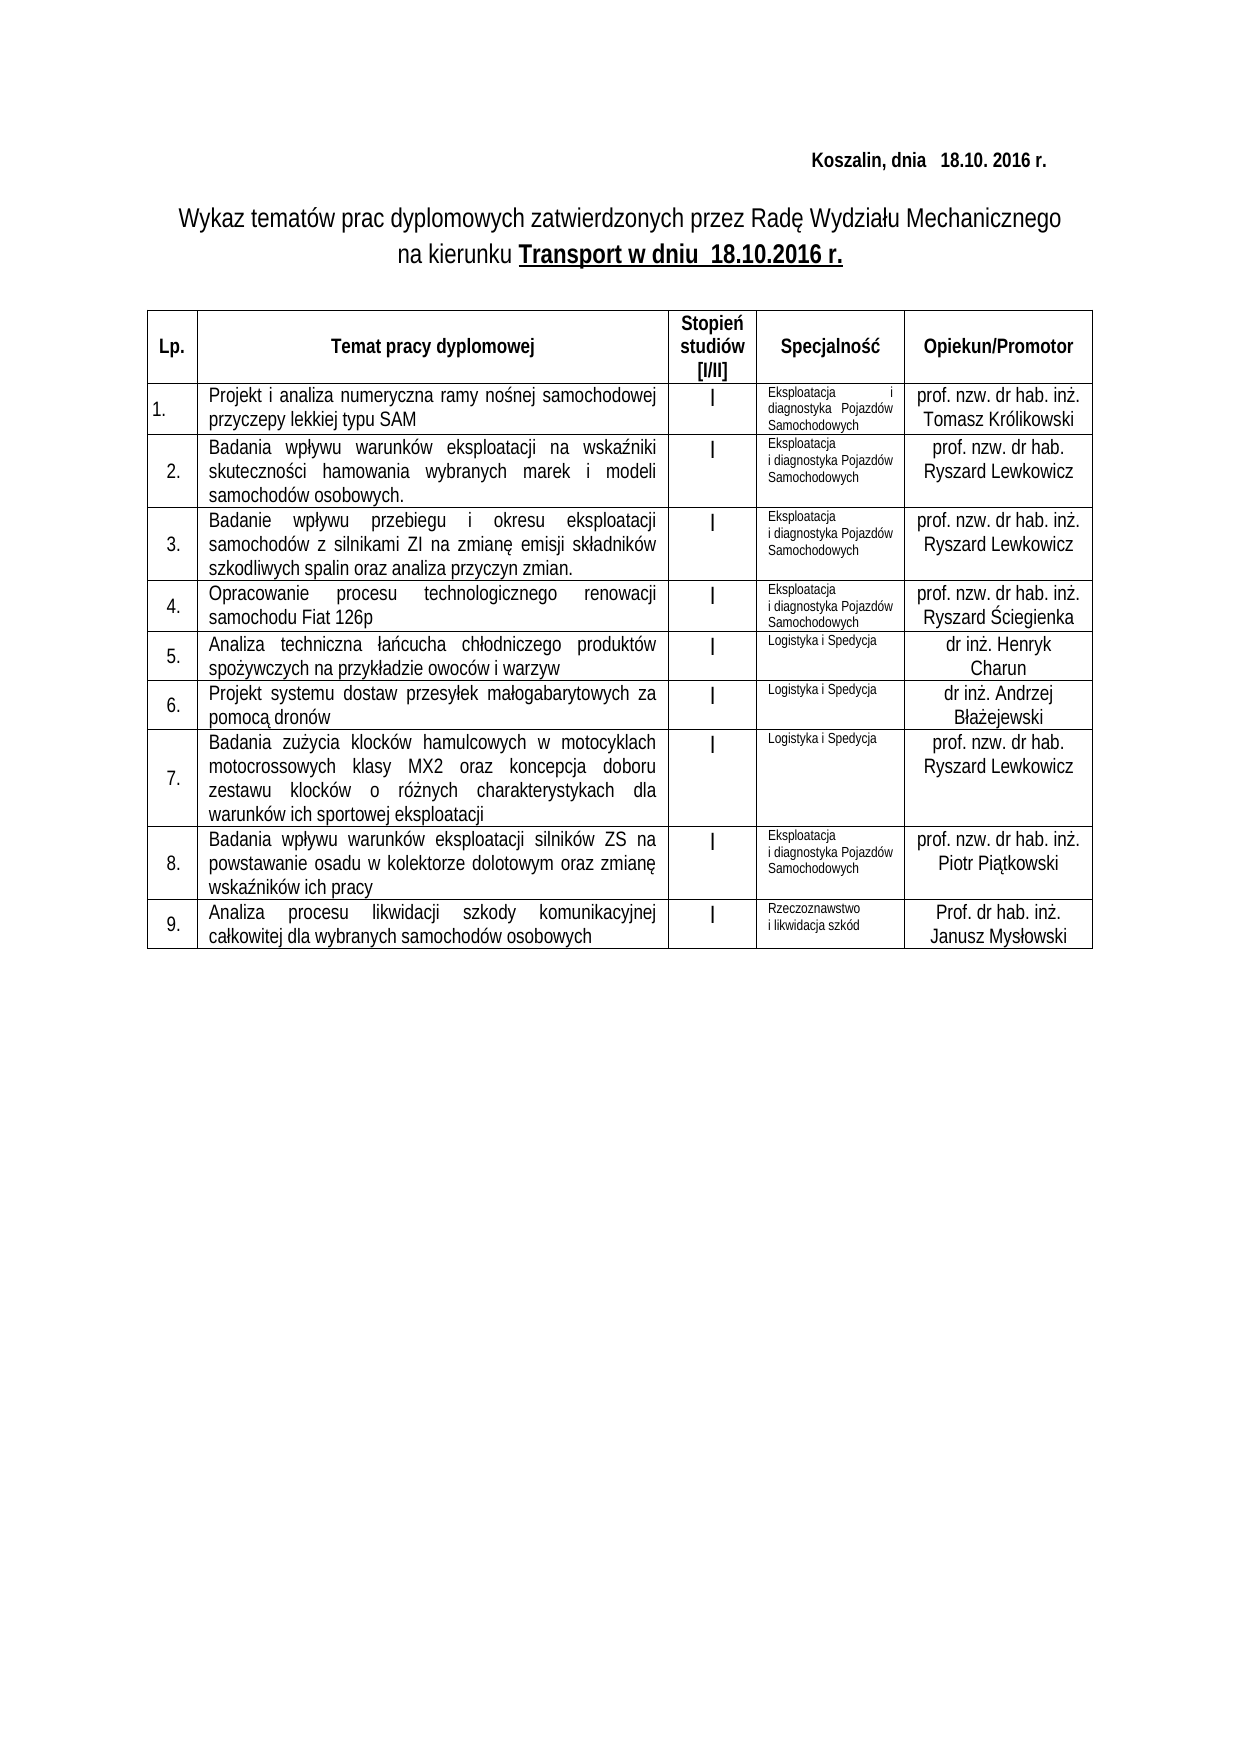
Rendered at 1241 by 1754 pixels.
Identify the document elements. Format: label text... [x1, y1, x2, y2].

table_header Stopień studiów [I/II] [669, 311, 756, 382]
table_cell Logistyka i Spedycja [757, 681, 904, 729]
table_cell Badania wpływu warunków eksploatacji silników ZS na powstawanie osadu w kolektorze dolotowym oraz zmianę wskaźników ich pracy [198, 827, 668, 899]
table_cell [148, 681, 197, 729]
table_cell Eksploatacja i diagnostyka Pojazdów Samochodowych [757, 435, 904, 507]
table_cell Analiza procesu likwidacji szkody komunikacyjnej całkowitej dla wybranych samochodów osobowych [198, 900, 668, 948]
table_cell Rzeczoznawstwo i likwidacja szkód [757, 900, 904, 948]
table_cell Projekt i analiza numeryczna ramy nośnej samochodowej przyczepy lekkiej typu SAM [198, 384, 668, 434]
table_cell Eksploatacja i diagnostyka Pojazdów Samochodowych [757, 384, 904, 434]
table_cell [148, 508, 197, 579]
table_cell Opracowanie procesu technologicznego renowacji samochodu Fiat 126p [198, 581, 668, 631]
table_cell [148, 435, 197, 507]
table_cell Badania wpływu warunków eksploatacji na wskaźniki skuteczności hamowania wybranych marek i modeli samochodów osobowych. [198, 435, 668, 507]
table_header Opiekun/Promotor [905, 311, 1092, 382]
table_cell I [669, 435, 756, 507]
table_cell I [669, 730, 756, 826]
table_cell dr inż. Henryk Charun [905, 632, 1092, 680]
table_cell Eksploatacja i diagnostyka Pojazdów Samochodowych [757, 827, 904, 899]
table_cell I [669, 384, 756, 434]
table_cell [148, 632, 197, 680]
table_cell Eksploatacja i diagnostyka Pojazdów Samochodowych [757, 508, 904, 579]
table_cell Logistyka i Spedycja [757, 632, 904, 680]
table_cell I [669, 827, 756, 899]
table_cell [148, 581, 197, 631]
table_cell Badania zużycia klocków hamulcowych w motocyklach motocrossowych klasy MX2 oraz koncepcja doboru zestawu klocków o różnych charakterystykach dla warunków ich sportowej eksploatacji [198, 730, 668, 826]
text Koszalin, dnia 18.10. 2016 r. [738, 148, 1093, 172]
table_cell prof. nzw. dr hab. inż. Piotr Piątkowski [905, 827, 1092, 899]
table_cell prof. nzw. dr hab. Ryszard Lewkowicz [905, 435, 1092, 507]
table_cell prof. nzw. dr hab. Ryszard Lewkowicz [905, 730, 1092, 826]
table_cell Analiza techniczna łańcucha chłodniczego produktów spożywczych na przykładzie owoców i warzyw [198, 632, 668, 680]
table_cell [148, 827, 197, 899]
table_cell Projekt systemu dostaw przesyłek małogabarytowych za pomocą dronów [198, 681, 668, 729]
text Wykaz tematów prac dyplomowych zatwierdzonych przez Radę Wydziału Mechanicznego [148, 203, 1093, 234]
table_header Specjalność [757, 311, 904, 382]
table_cell prof. nzw. dr hab. inż. Ryszard Lewkowicz [905, 508, 1092, 579]
table_cell Prof. dr hab. inż. Janusz Mysłowski [905, 900, 1092, 948]
table_cell prof. nzw. dr hab. inż. Ryszard Ściegienka [905, 581, 1092, 631]
table_cell [148, 730, 197, 826]
table_cell dr inż. Andrzej Błażejewski [905, 681, 1092, 729]
table_header Lp. [148, 311, 197, 382]
table_cell prof. nzw. dr hab. inż. Tomasz Królikowski [905, 384, 1092, 434]
table_cell I [669, 900, 756, 948]
table_cell I [669, 681, 756, 729]
table_cell [148, 384, 197, 434]
table_cell I [669, 581, 756, 631]
table_cell [148, 900, 197, 948]
table_cell Eksploatacja i diagnostyka Pojazdów Samochodowych [757, 581, 904, 631]
table_cell I [669, 508, 756, 579]
table_cell I [669, 632, 756, 680]
table_cell Badanie wpływu przebiegu i okresu eksploatacji samochodów z silnikami ZI na zmianę emisji składników szkodliwych spalin oraz analiza przyczyn zmian. [198, 508, 668, 579]
table_cell Logistyka i Spedycja [757, 730, 904, 826]
text na kierunku Transport w dniu 18.10.2016 r. [148, 238, 1093, 269]
table_header Temat pracy dyplomowej [198, 311, 668, 382]
